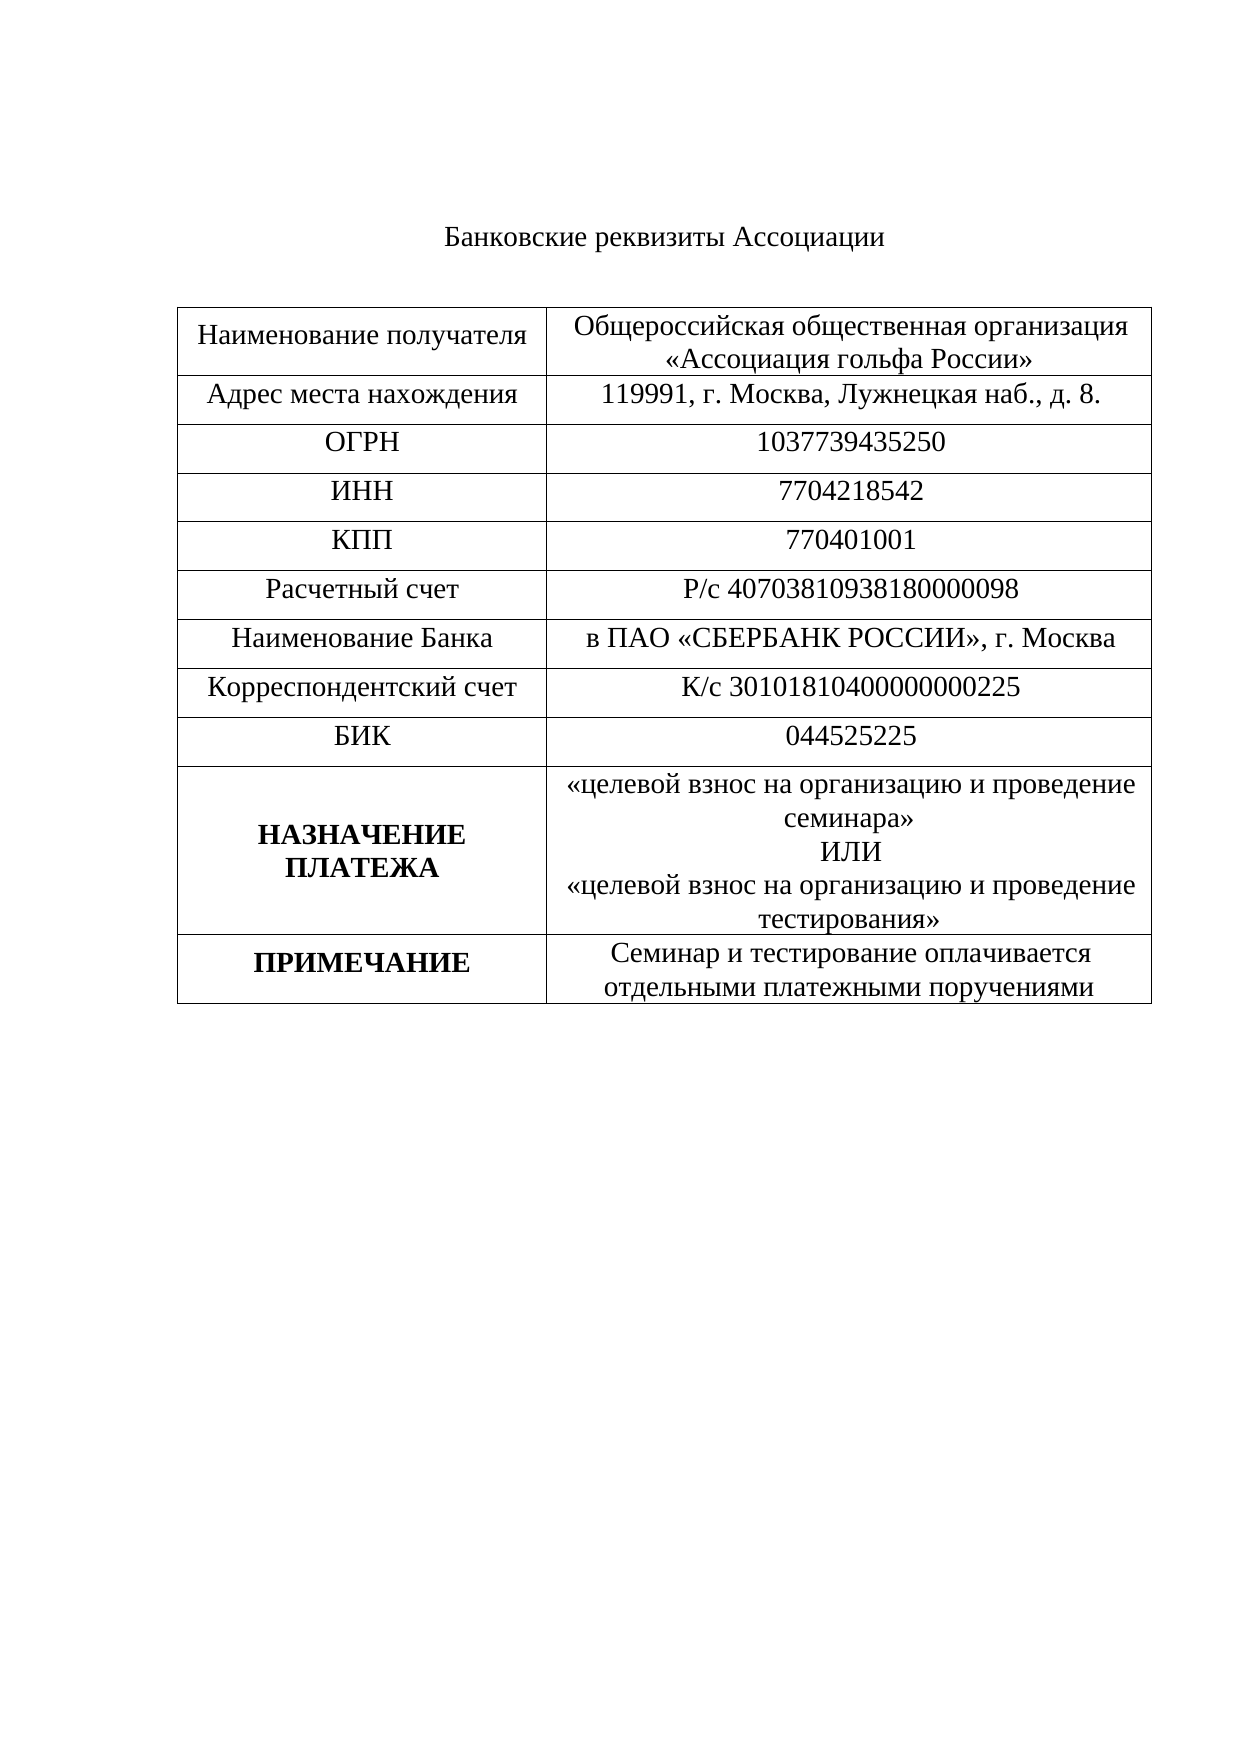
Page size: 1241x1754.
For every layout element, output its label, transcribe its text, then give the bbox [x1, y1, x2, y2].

table_header Общероссийская общественная организация «Ассоциация гольфа России» [547, 308, 1151, 375]
table_cell Корреспондентский счет [178, 669, 546, 717]
table_cell 119991, г. Москва, Лужнецкая наб., д. 8. [547, 376, 1151, 423]
table_cell КПП [178, 522, 546, 570]
table_cell Адрес места нахождения [178, 376, 546, 423]
table_cell Р/с 40703810938180000098 [547, 571, 1151, 619]
table_cell Семинар и тестирование оплачивается отдельными платежными поручениями [547, 935, 1151, 1002]
text Банковские реквизиты Ассоциации [177, 219, 1152, 252]
table_cell ИНН [178, 474, 546, 521]
table_header Наименование получателя [178, 308, 546, 375]
table_cell Расчетный счет [178, 571, 546, 619]
table_cell НАЗНАЧЕНИЕ ПЛАТЕЖА [178, 767, 546, 934]
table_cell 7704218542 [547, 474, 1151, 521]
table_cell 044525225 [547, 718, 1151, 766]
table_cell К/с 30101810400000000225 [547, 669, 1151, 717]
table_cell ОГРН [178, 425, 546, 472]
table_cell «целевой взнос на организацию и проведение семинара» ИЛИ «целевой взнос на организацию и проведение тестирования» [547, 767, 1151, 934]
table_cell в ПАО «СБЕРБАНК РОССИИ», г. Москва [547, 620, 1151, 668]
table_cell 770401001 [547, 522, 1151, 570]
table_cell БИК [178, 718, 546, 766]
table_cell ПРИМЕЧАНИЕ [178, 935, 546, 1002]
table_cell 1037739435250 [547, 425, 1151, 472]
table_cell Наименование Банка [178, 620, 546, 668]
